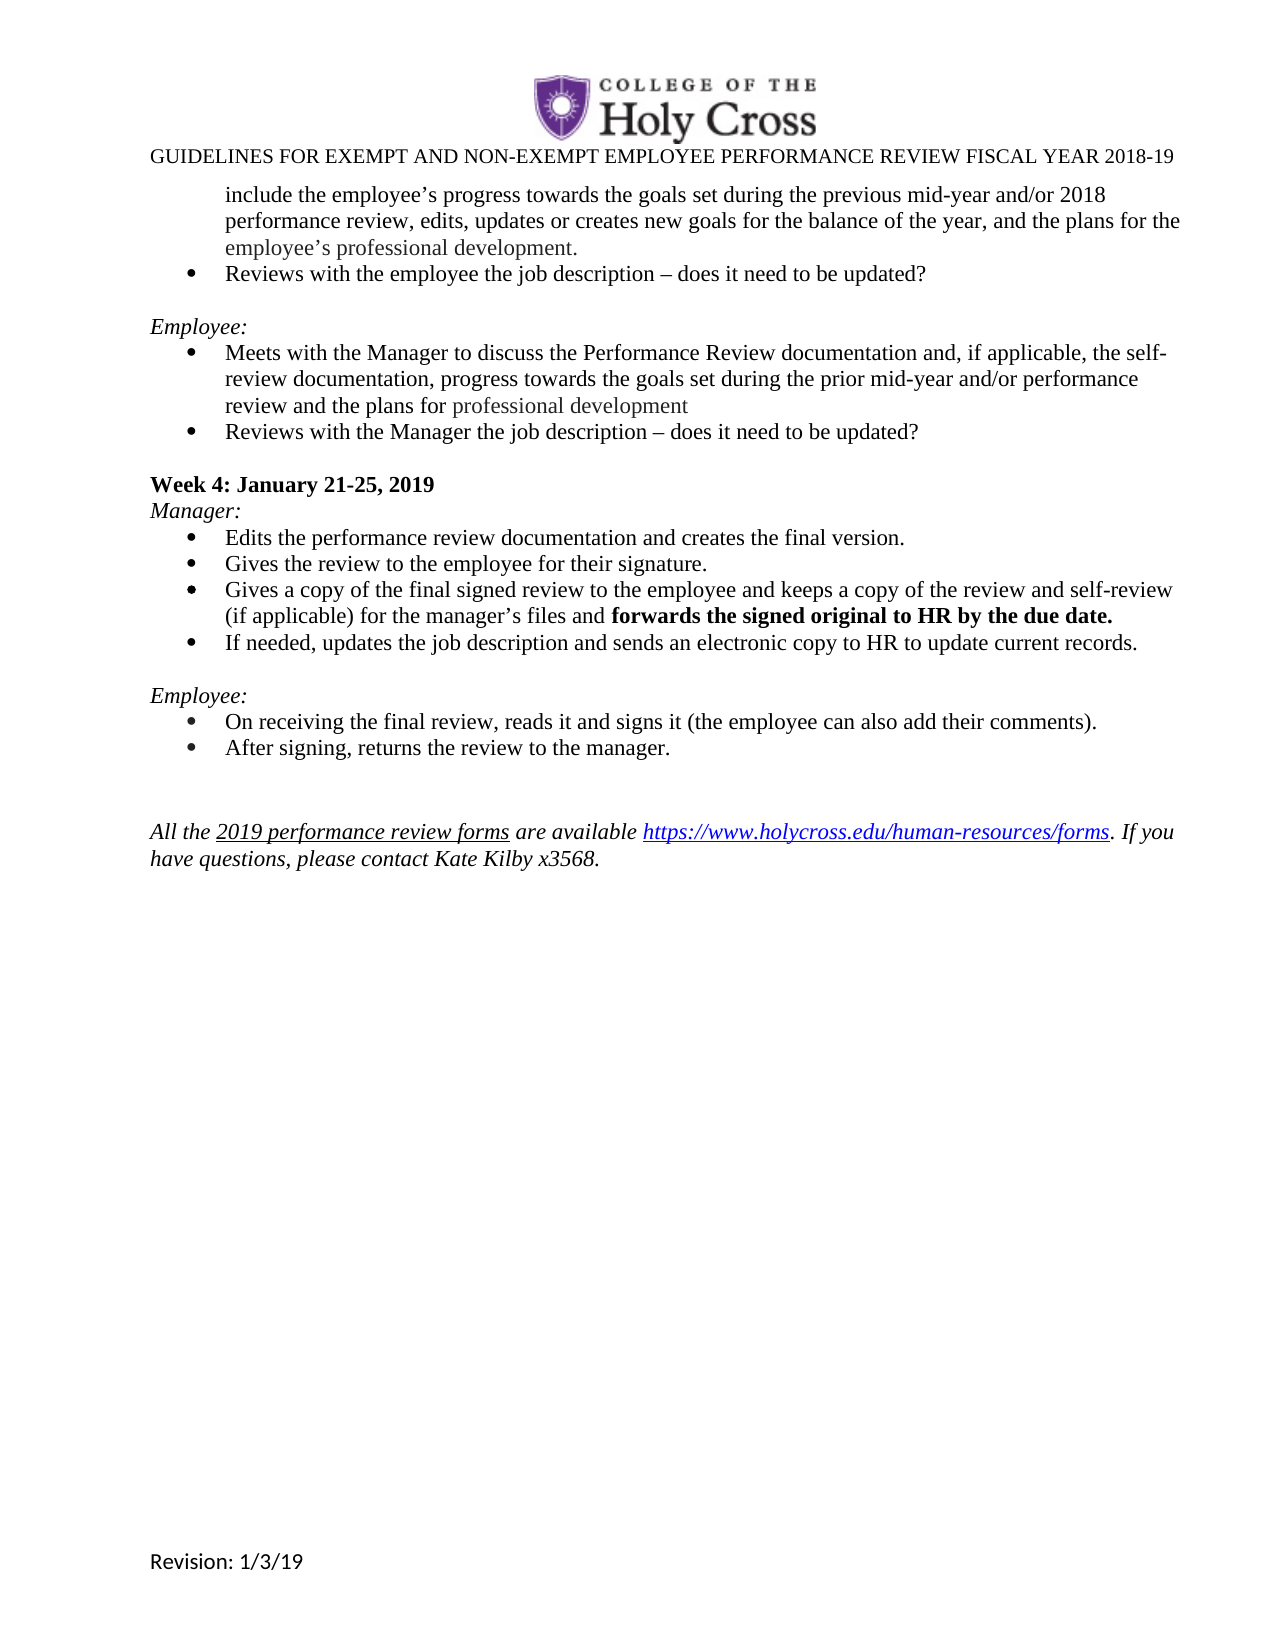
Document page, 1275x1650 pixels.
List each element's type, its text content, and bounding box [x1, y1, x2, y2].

list After signing, returns the review to the manager. [187, 734, 1200, 761]
list Reviews with the employee the job description – does it need to be updated? [187, 260, 1200, 286]
text Week 4: January 21-25, 2019 [150, 471, 1200, 497]
list On receiving the final review, reads it and signs it (the employee can also add their comments). [187, 708, 1200, 734]
text Employee: [150, 682, 1200, 708]
list Gives a copy of the final signed review to the employee and keeps a copy of the review and self-review (if applicable) for the manager’s files and forwards the signed original to HR by the due date. [187, 576, 1200, 629]
list Reviews with the Manager the job description – does it need to be updated? [187, 418, 1200, 444]
list Meets with the Manager to discuss the Performance Review documentation and, if applicable, the self-review documentation, progress towards the goals set during the prior mid-year and/or performance review and the plans for professional development [187, 339, 1200, 418]
list Gives the review to the employee for their signature. [187, 550, 1200, 576]
text Employee: [150, 313, 1200, 339]
picture [534, 75, 816, 144]
text All the 2019 performance review forms are available https://www.holycross.edu/human-resources/forms. If you have questions, please contact Kate Kilby x3568. [150, 818, 1200, 871]
text Manager: [150, 497, 1200, 523]
list Edits the performance review documentation and creates the final version. [187, 523, 1200, 550]
list If needed, updates the job description and sends an electronic copy to HR to update current records. [187, 629, 1200, 655]
